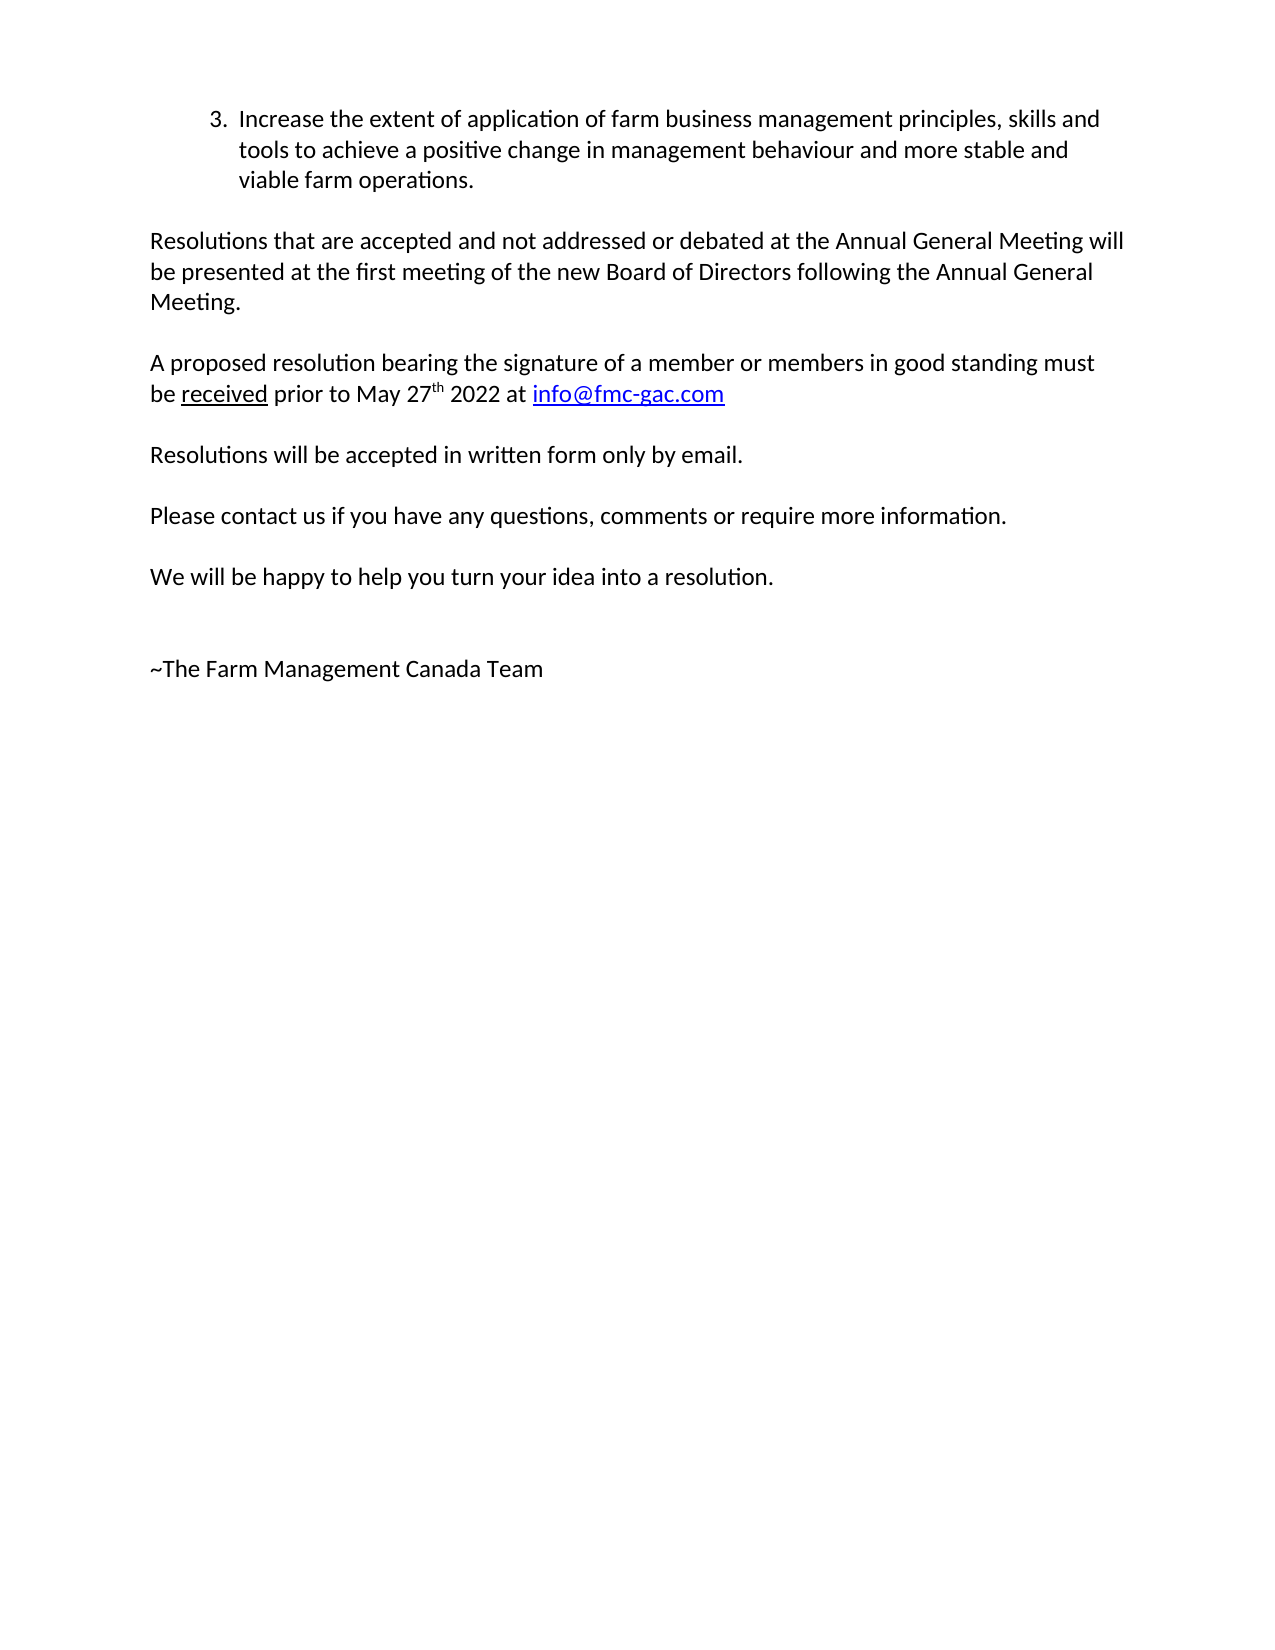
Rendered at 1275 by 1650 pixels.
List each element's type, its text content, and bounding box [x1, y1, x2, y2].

text A proposed resolution bearing the signature of a member or members in good standing must be received prior to May 27th 2022 at info@fmc-gac.com [150, 348, 1125, 409]
text ~The Farm Management Canada Team [150, 653, 1125, 683]
text Resolutions will be accepted in written form only by email. [150, 439, 1125, 470]
text Resolutions that are accepted and not addressed or debated at the Annual General Meeting will be presented at the first meeting of the new Board of Directors following the Annual General Meeting. [150, 226, 1125, 317]
text We will be happy to help you turn your idea into a resolution. [150, 561, 1125, 592]
text Please contact us if you have any questions, comments or require more information. [150, 500, 1125, 531]
list Increase the extent of application of farm business management principles, skills and tools to achieve a positive change in management behaviour and more stable and viable farm operations. [209, 103, 1125, 195]
